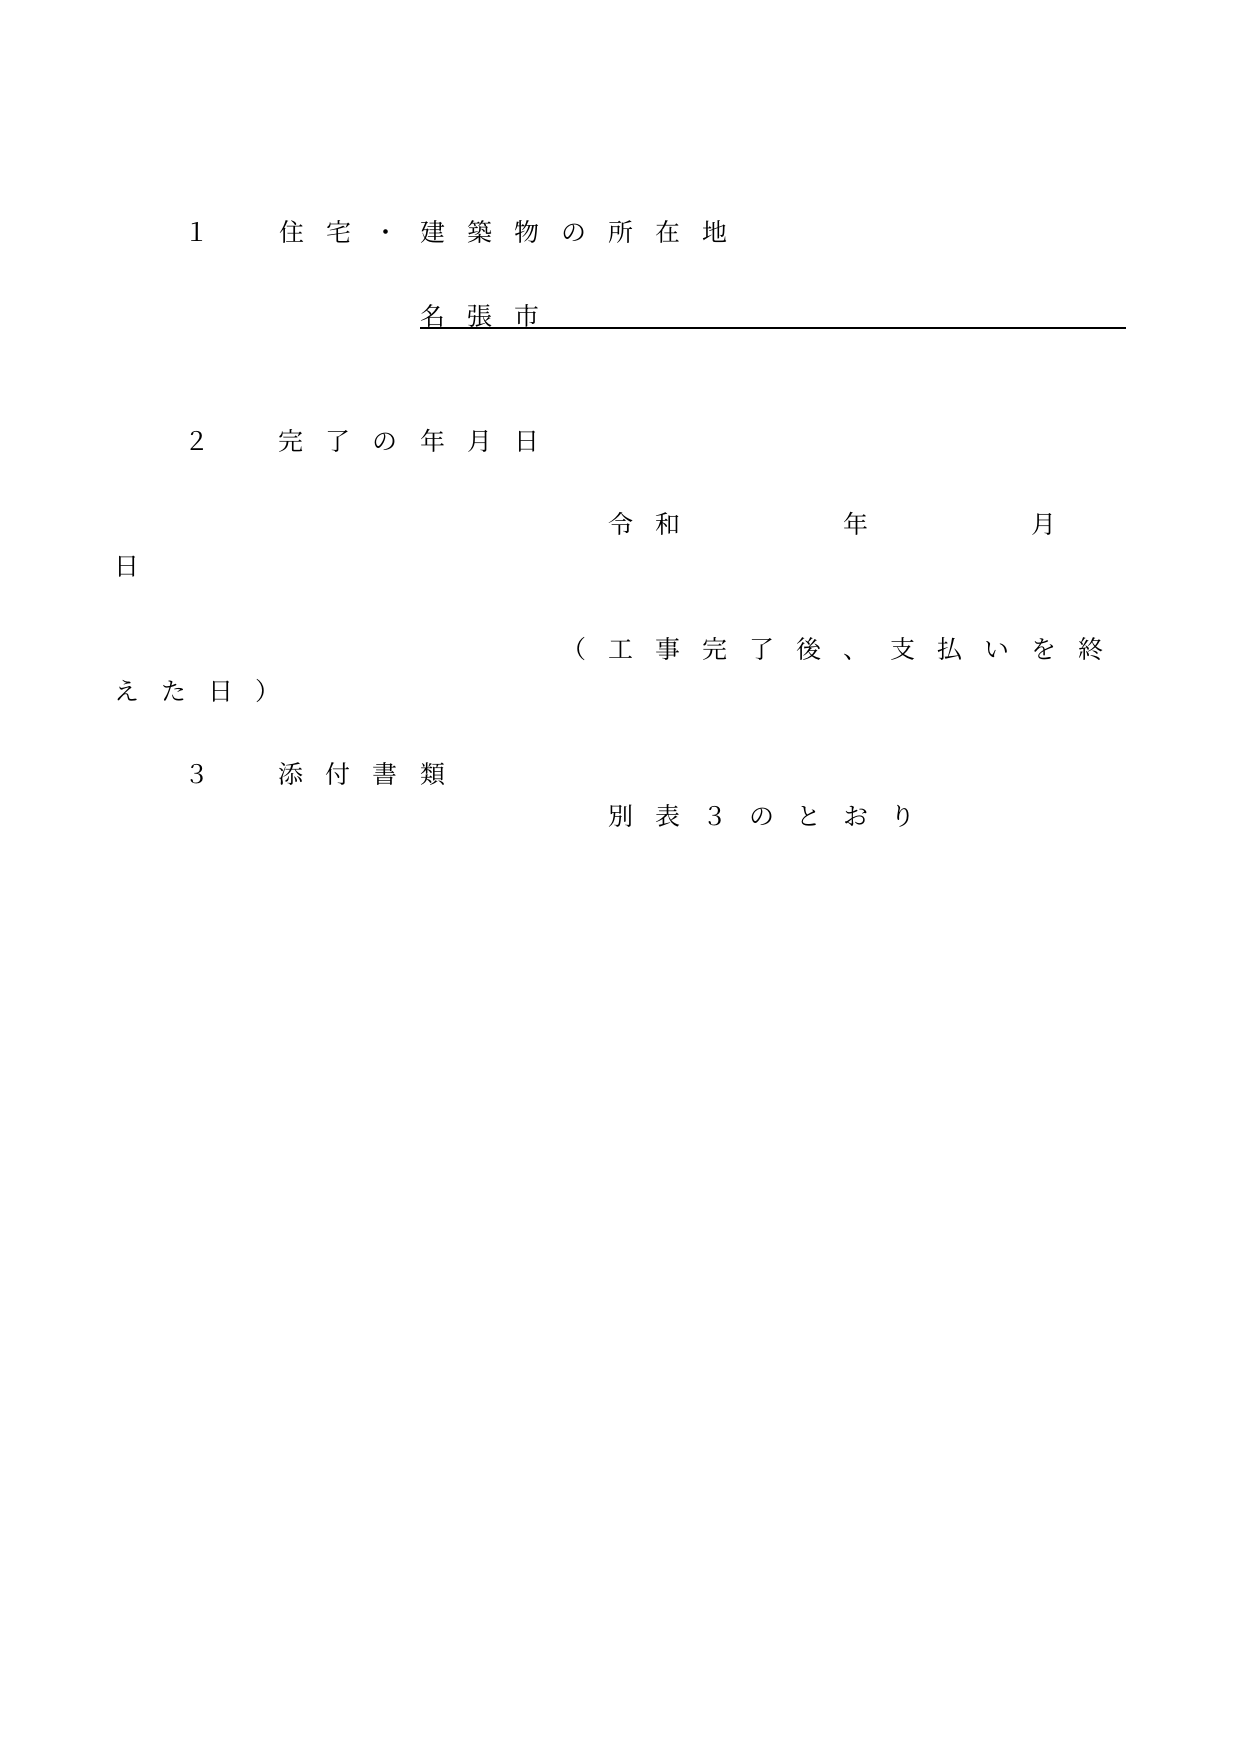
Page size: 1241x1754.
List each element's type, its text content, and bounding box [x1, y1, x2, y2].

text ２ 完了の年月日 [114, 419, 1126, 460]
text 名張市 [114, 294, 1126, 335]
text （工事完了後、支払いを終えた日） [114, 627, 1126, 710]
text ３ 添付書類 [114, 752, 1126, 794]
text 別表３のとおり [114, 794, 1126, 835]
text １ 住宅・建築物の所在地 [114, 210, 1126, 252]
text 令和 年 月 日 [114, 502, 1126, 585]
